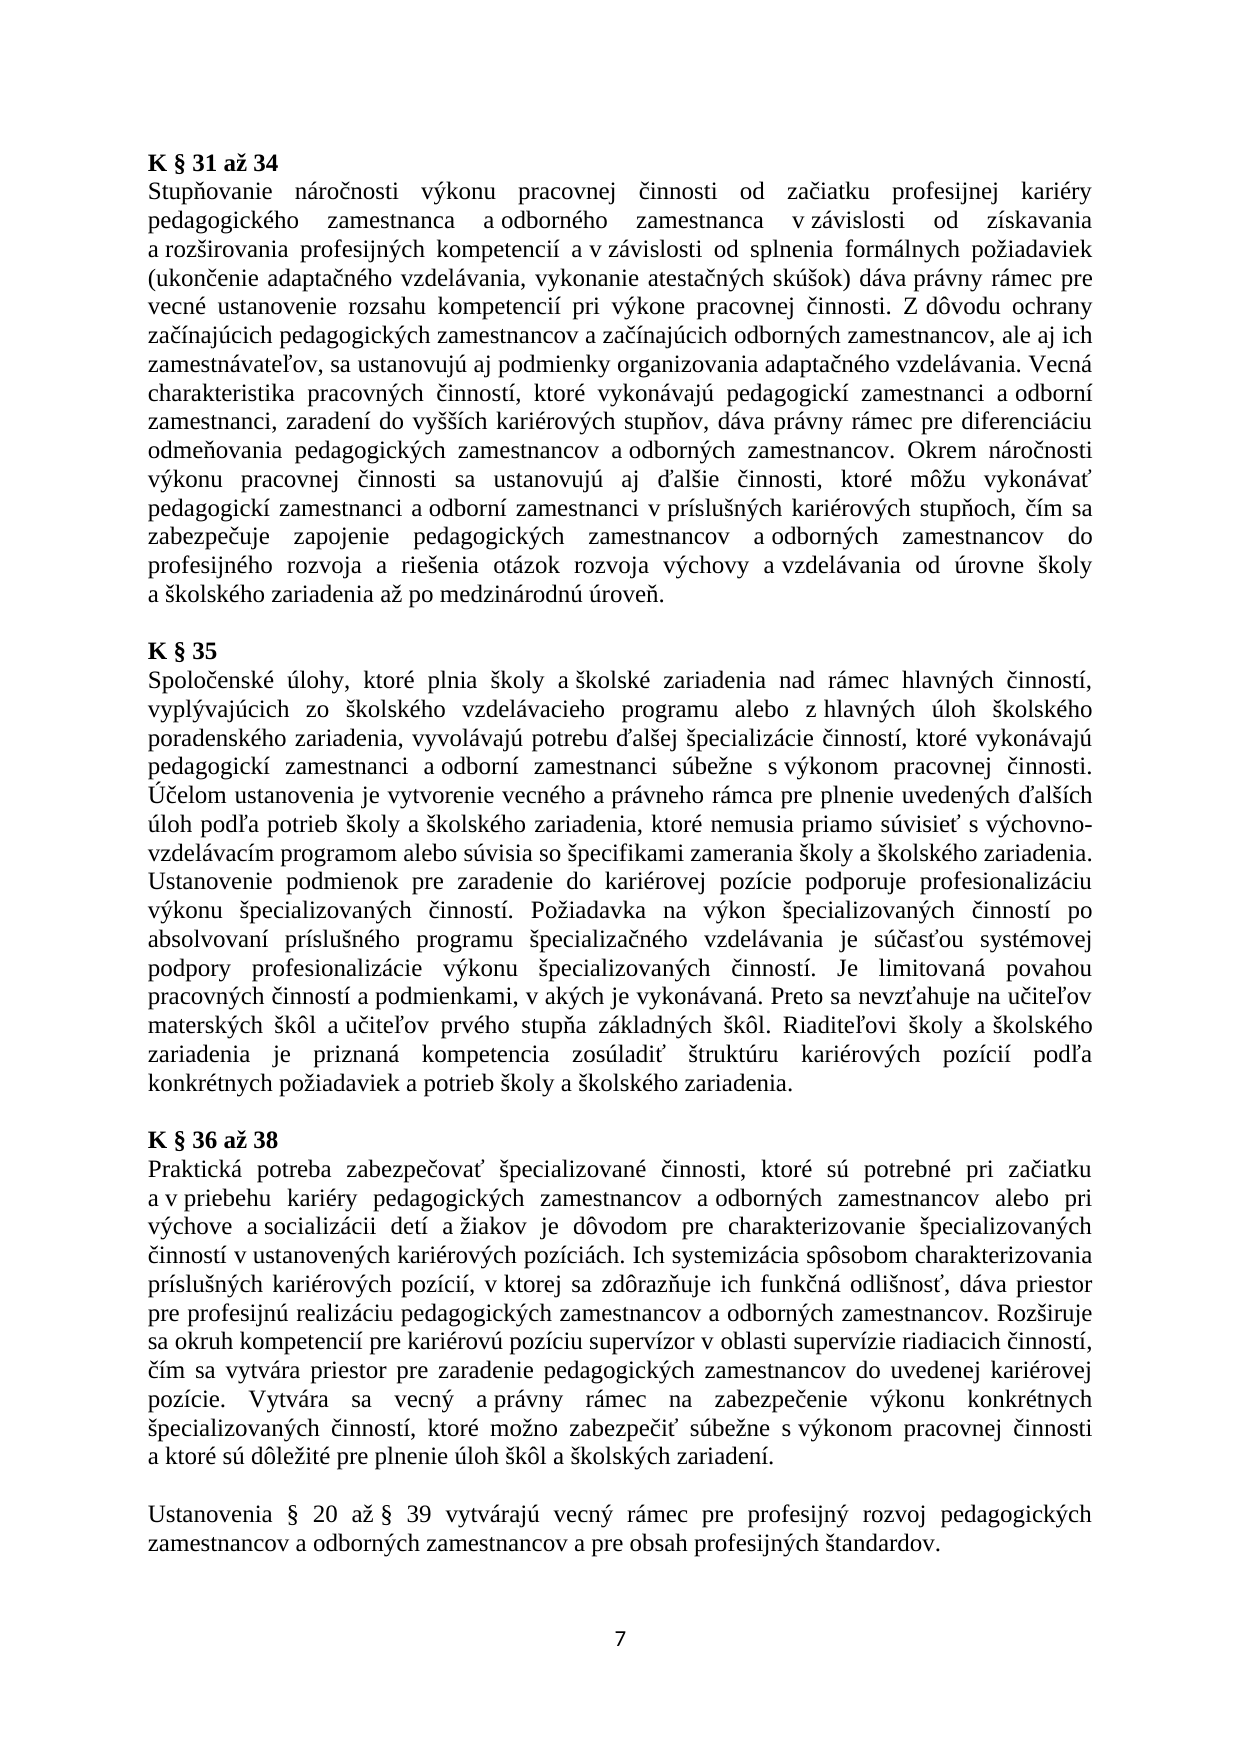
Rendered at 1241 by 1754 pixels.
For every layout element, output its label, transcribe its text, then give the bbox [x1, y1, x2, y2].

subtitle K § 35 [148, 636, 1093, 665]
text Stupňovanie náročnosti výkonu pracovnej činnosti od začiatku profesijnej kariéry pedagogického zamestnanca a odborného zamestnanca v závislosti od získavania a rozširovania profesijných kompetencií a v závislosti od splnenia formálnych požiadaviek (ukončenie adaptačného vzdelávania, vykonanie atestačných skúšok) dáva právny rámec pre vecné ustanovenie rozsahu kompetencií pri výkone pracovnej činnosti. Z dôvodu ochrany začínajúcich pedagogických zamestnancov a začínajúcich odborných zamestnancov, ale aj ich zamestnávateľov, sa ustanovujú aj podmienky organizovania adaptačného vzdelávania. Vecná charakteristika pracovných činností, ktoré vykonávajú pedagogickí zamestnanci a odborní zamestnanci, zaradení do vyšších kariérových stupňov, dáva právny rámec pre diferenciáciu odmeňovania pedagogických zamestnancov a odborných zamestnancov. Okrem náročnosti výkonu pracovnej činnosti sa ustanovujú aj ďalšie činnosti, ktoré môžu vykonávať pedagogickí zamestnanci a odborní zamestnanci v príslušných kariérových stupňoch, čím sa zabezpečuje zapojenie pedagogických zamestnancov a odborných zamestnancov do profesijného rozvoja a riešenia otázok rozvoja výchovy a vzdelávania od úrovne školy a školského zariadenia až po medzinárodnú úroveň. [148, 176, 1093, 608]
text Spoločenské úlohy, ktoré plnia školy a školské zariadenia nad rámec hlavných činností, vyplývajúcich zo školského vzdelávacieho programu alebo z hlavných úloh školského poradenského zariadenia, vyvolávajú potrebu ďalšej špecializácie činností, ktoré vykonávajú pedagogickí zamestnanci a odborní zamestnanci súbežne s výkonom pracovnej činnosti. Účelom ustanovenia je vytvorenie vecného a právneho rámca pre plnenie uvedených ďalších úloh podľa potrieb školy a školského zariadenia, ktoré nemusia priamo súvisieť s výchovno-vzdelávacím programom alebo súvisia so špecifikami zamerania školy a školského zariadenia. Ustanovenie podmienok pre zaradenie do kariérovej pozície podporuje profesionalizáciu výkonu špecializovaných činností. Požiadavka na výkon špecializovaných činností po absolvovaní príslušného programu špecializačného vzdelávania je súčasťou systémovej podpory profesionalizácie výkonu špecializovaných činností. Je limitovaná povahou pracovných činností a podmienkami, v akých je vykonávaná. Preto sa nevzťahuje na učiteľov materských škôl a učiteľov prvého stupňa základných škôl. Riaditeľovi školy a školského zariadenia je priznaná kompetencia zosúladiť štruktúru kariérových pozícií podľa konkrétnych požiadaviek a potrieb školy a školského zariadenia. [148, 665, 1093, 1096]
subtitle K § 36 až 38 [148, 1125, 1093, 1154]
text Ustanovenia § 20 až § 39 vytvárajú vecný rámec pre profesijný rozvoj pedagogických zamestnancov a odborných zamestnancov a pre obsah profesijných štandardov. [148, 1499, 1093, 1556]
text Praktická potreba zabezpečovať špecializované činnosti, ktoré sú potrebné pri začiatku a v priebehu kariéry pedagogických zamestnancov a odborných zamestnancov alebo pri výchove a socializácii detí a žiakov je dôvodom pre charakterizovanie špecializovaných činností v ustanovených kariérových pozíciách. Ich systemizácia spôsobom charakterizovania príslušných kariérových pozícií, v ktorej sa zdôrazňuje ich funkčná odlišnosť, dáva priestor pre profesijnú realizáciu pedagogických zamestnancov a odborných zamestnancov. Rozširuje sa okruh kompetencií pre kariérovú pozíciu supervízor v oblasti supervízie riadiacich činností, čím sa vytvára priestor pre zaradenie pedagogických zamestnancov do uvedenej kariérovej pozície. Vytvára sa vecný a právny rámec na zabezpečenie výkonu konkrétnych špecializovaných činností, ktoré možno zabezpečiť súbežne s výkonom pracovnej činnosti a ktoré sú dôležité pre plnenie úloh škôl a školských zariadení. [148, 1154, 1093, 1470]
subtitle K § 31 až 34 [148, 148, 1093, 176]
